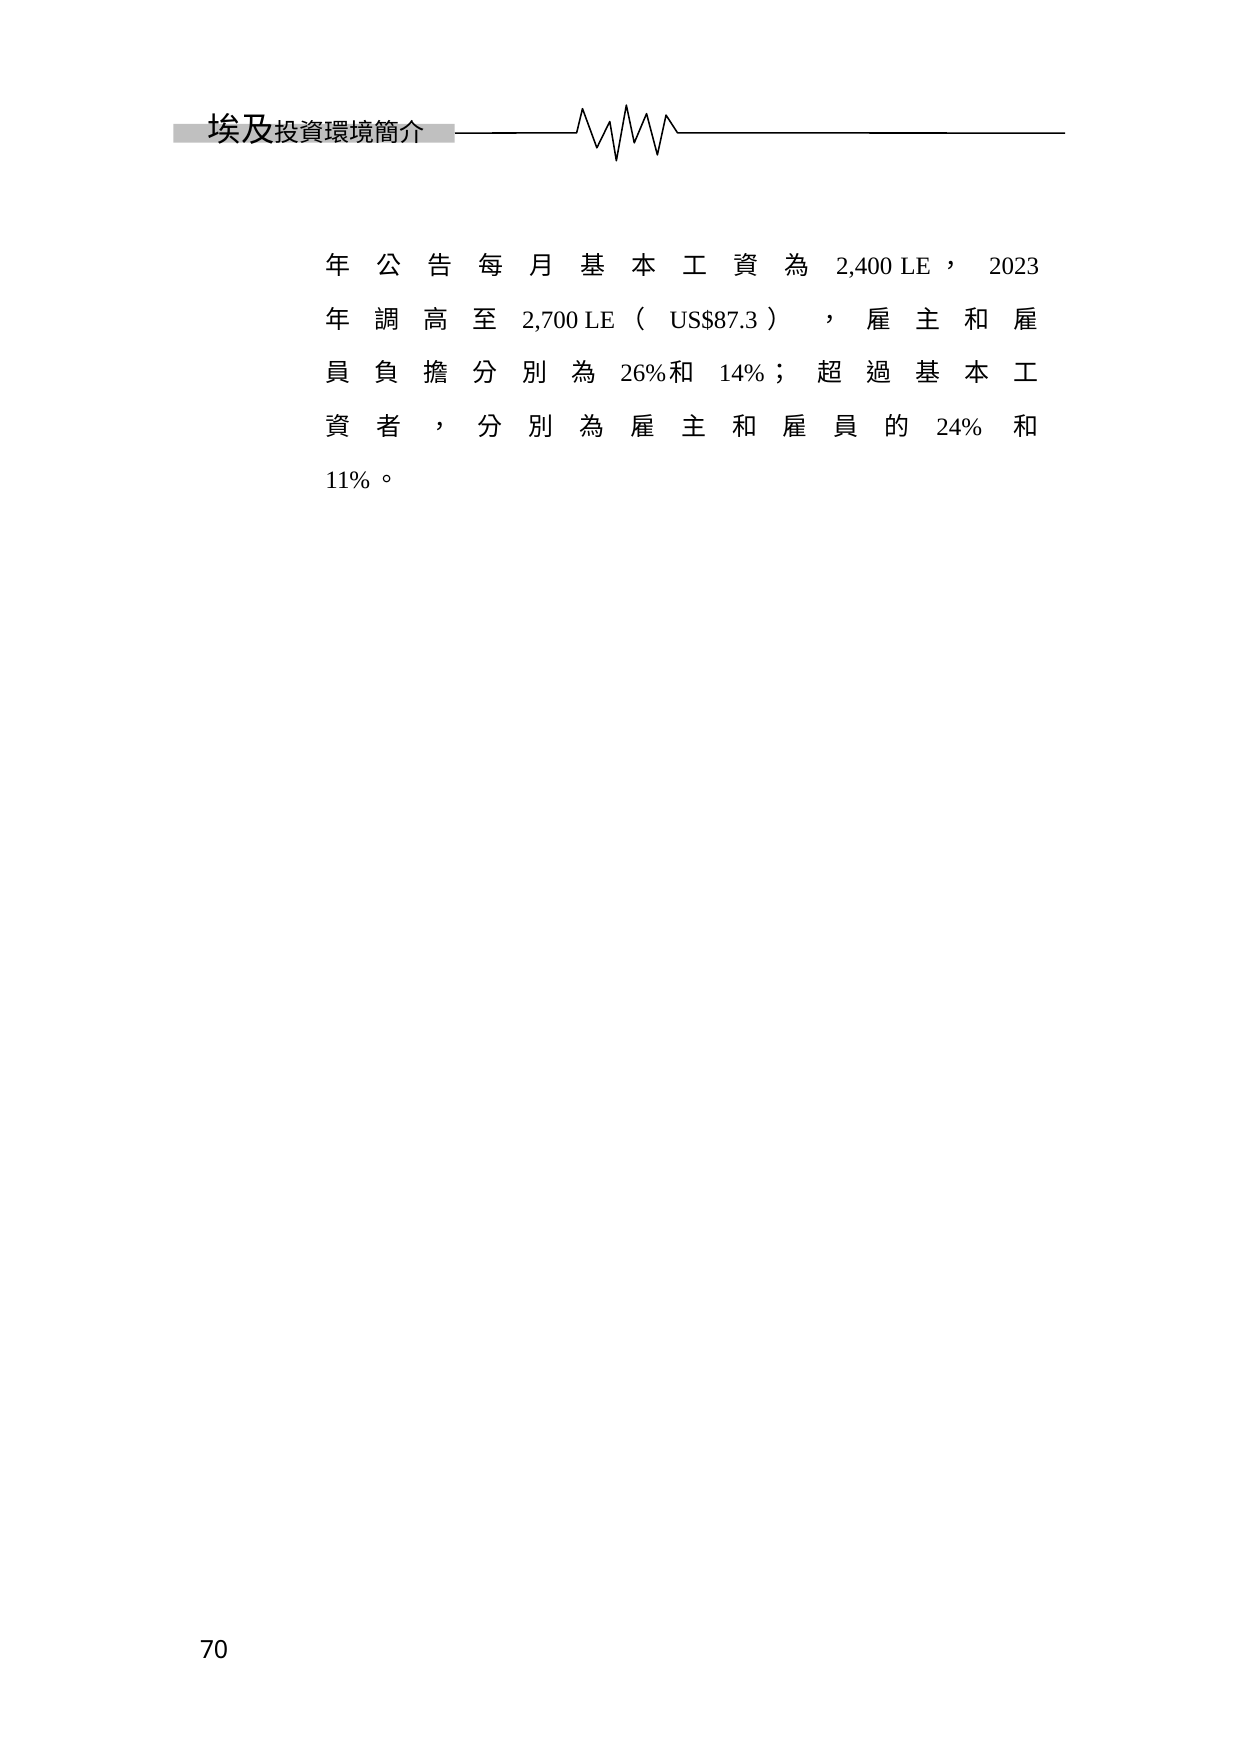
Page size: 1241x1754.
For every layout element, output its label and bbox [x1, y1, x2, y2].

text [276, 237, 1063, 505]
